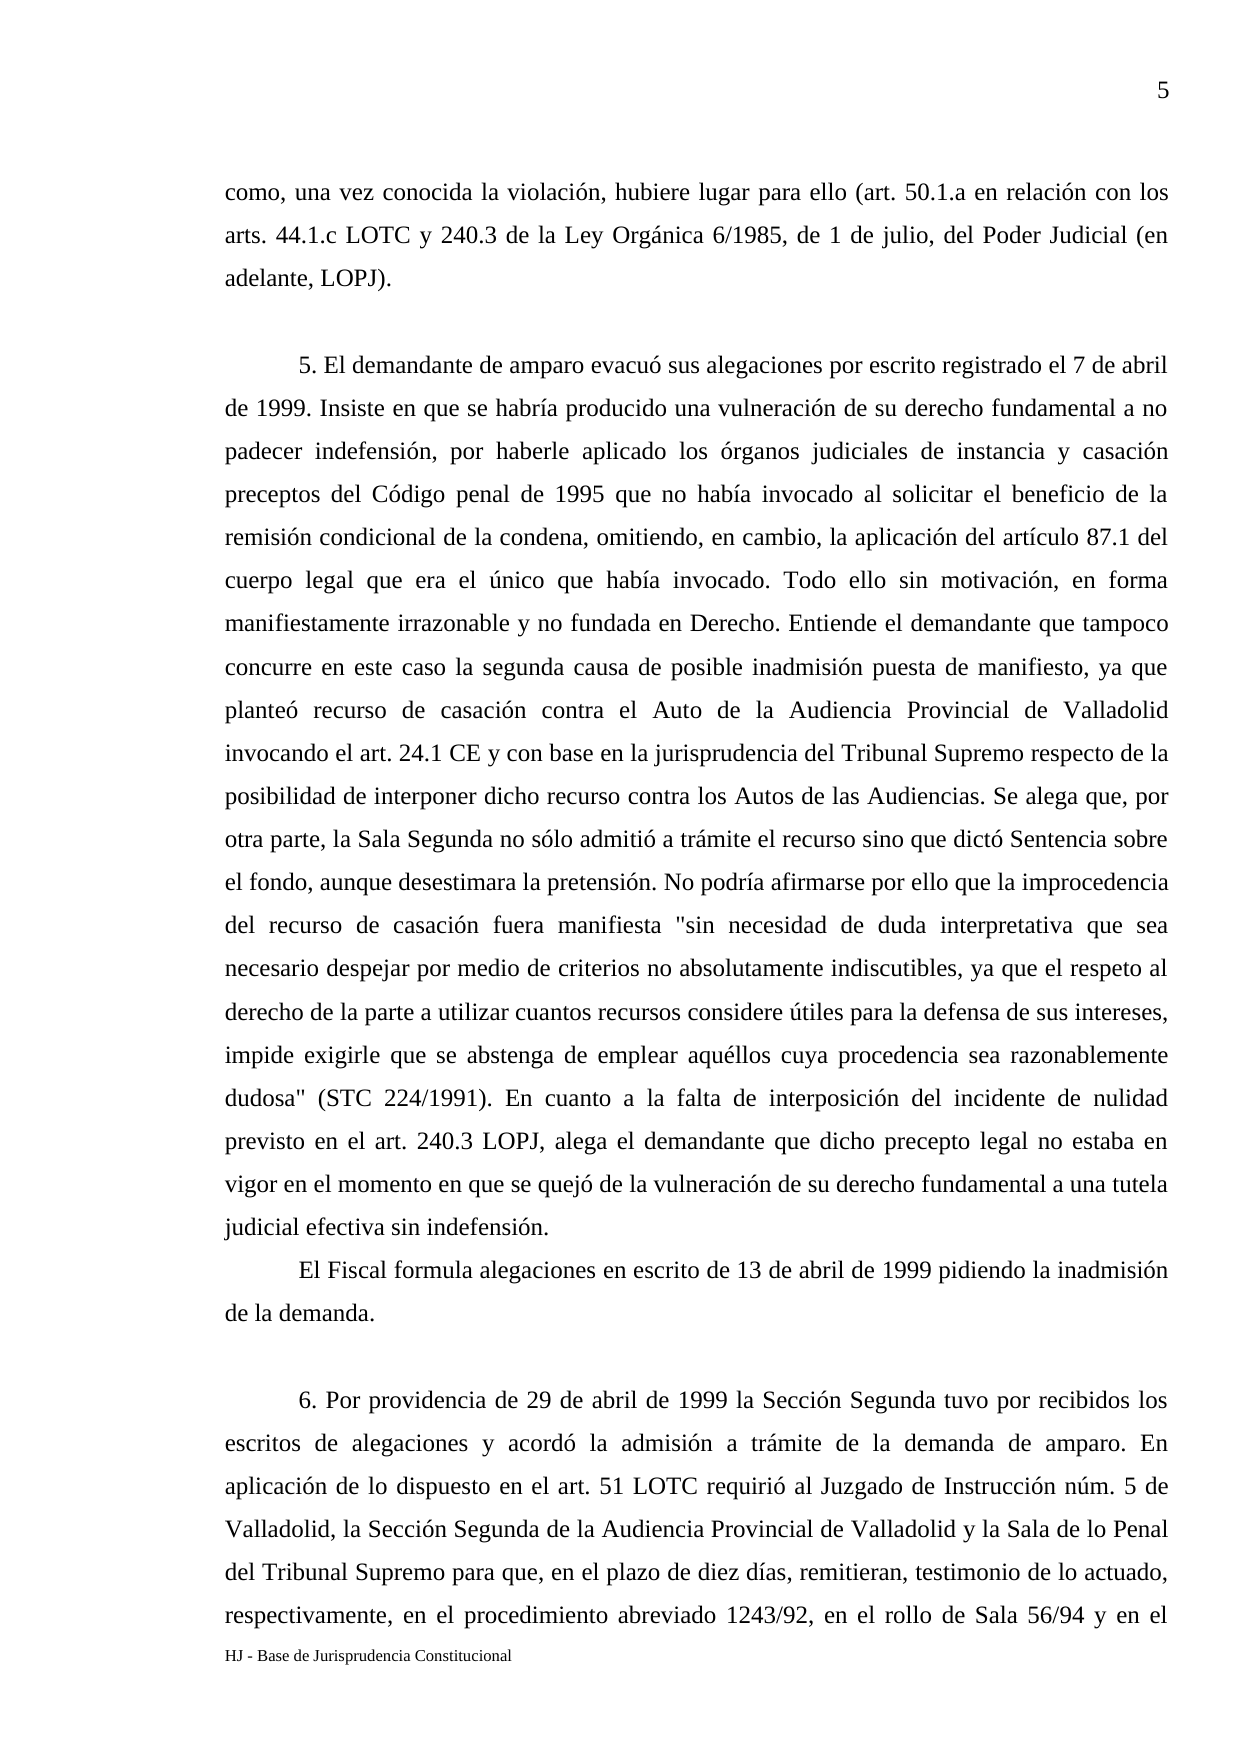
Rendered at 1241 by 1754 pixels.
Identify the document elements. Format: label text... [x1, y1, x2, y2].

text 5. El demandante de amparo evacuó sus alegaciones por escrito registrado el 7 de abril de 1999. Insiste en que se habría producido una vulneración de su derecho fundamental a no padecer indefensión, por haberle aplicado los órganos judiciales de instancia y casación preceptos del Código penal de 1995 que no había invocado al solicitar el beneficio de la remisión condicional de la condena, omitiendo, en cambio, la aplicación del artículo 87.1 del cuerpo legal que era el único que había invocado. Todo ello sin motivación, en forma manifiestamente irrazonable y no fundada en Derecho. Entiende el demandante que tampoco concurre en este caso la segunda causa de posible inadmisión puesta de manifiesto, ya que planteó recurso de casación contra el Auto de la Audiencia Provincial de Valladolid invocando el art. 24.1 CE y con base en la jurisprudencia del Tribunal Supremo respecto de la posibilidad de interponer dicho recurso contra los Autos de las Audiencias. Se alega que, por otra parte, la Sala Segunda no sólo admitió a trámite el recurso sino que dictó Sentencia sobre el fondo, aunque desestimara la pretensión. No podría afirmarse por ello que la improcedencia del recurso de casación fuera manifiesta "sin necesidad de duda interpretativa que sea necesario despejar por medio de criterios no absolutamente indiscutibles, ya que el respeto al derecho de la parte a utilizar cuantos recursos considere útiles para la defensa de sus intereses, impide exigirle que se abstenga de emplear aquéllos cuya procedencia sea razonablemente dudosa" (STC 224/1991). En cuanto a la falta de interposición del incidente de nulidad previsto en el art. 240.3 LOPJ, alega el demandante que dicho precepto legal no estaba en vigor en el momento en que se quejó de la vulneración de su derecho fundamental a una tutela judicial efectiva sin indefensión. [224, 350, 1169, 1241]
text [224, 177, 1169, 292]
text El Fiscal formula alegaciones en escrito de 13 de abril de 1999 pidiendo la inadmisión de la demanda. [224, 1255, 1169, 1327]
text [224, 1385, 1169, 1629]
